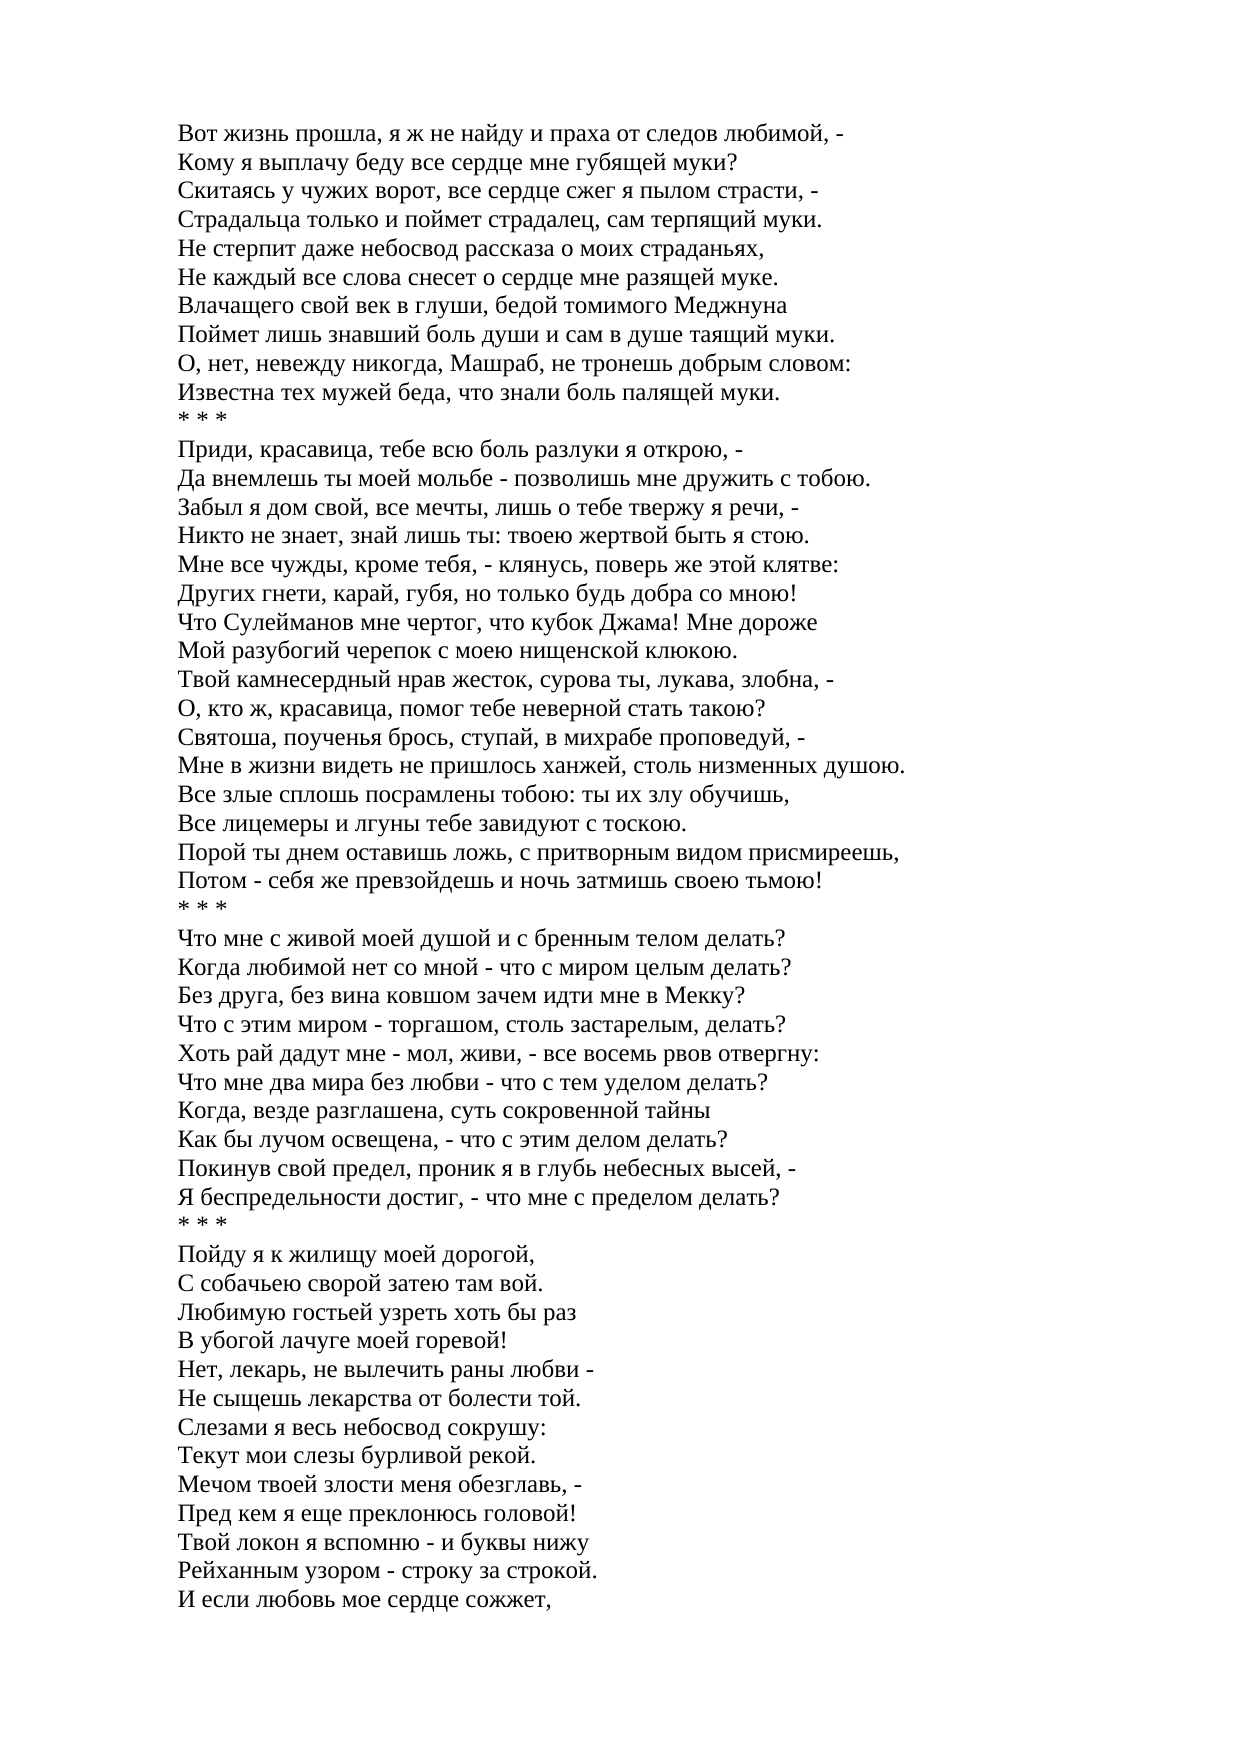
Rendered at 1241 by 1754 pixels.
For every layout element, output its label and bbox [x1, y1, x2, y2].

text [177, 118, 1152, 1613]
